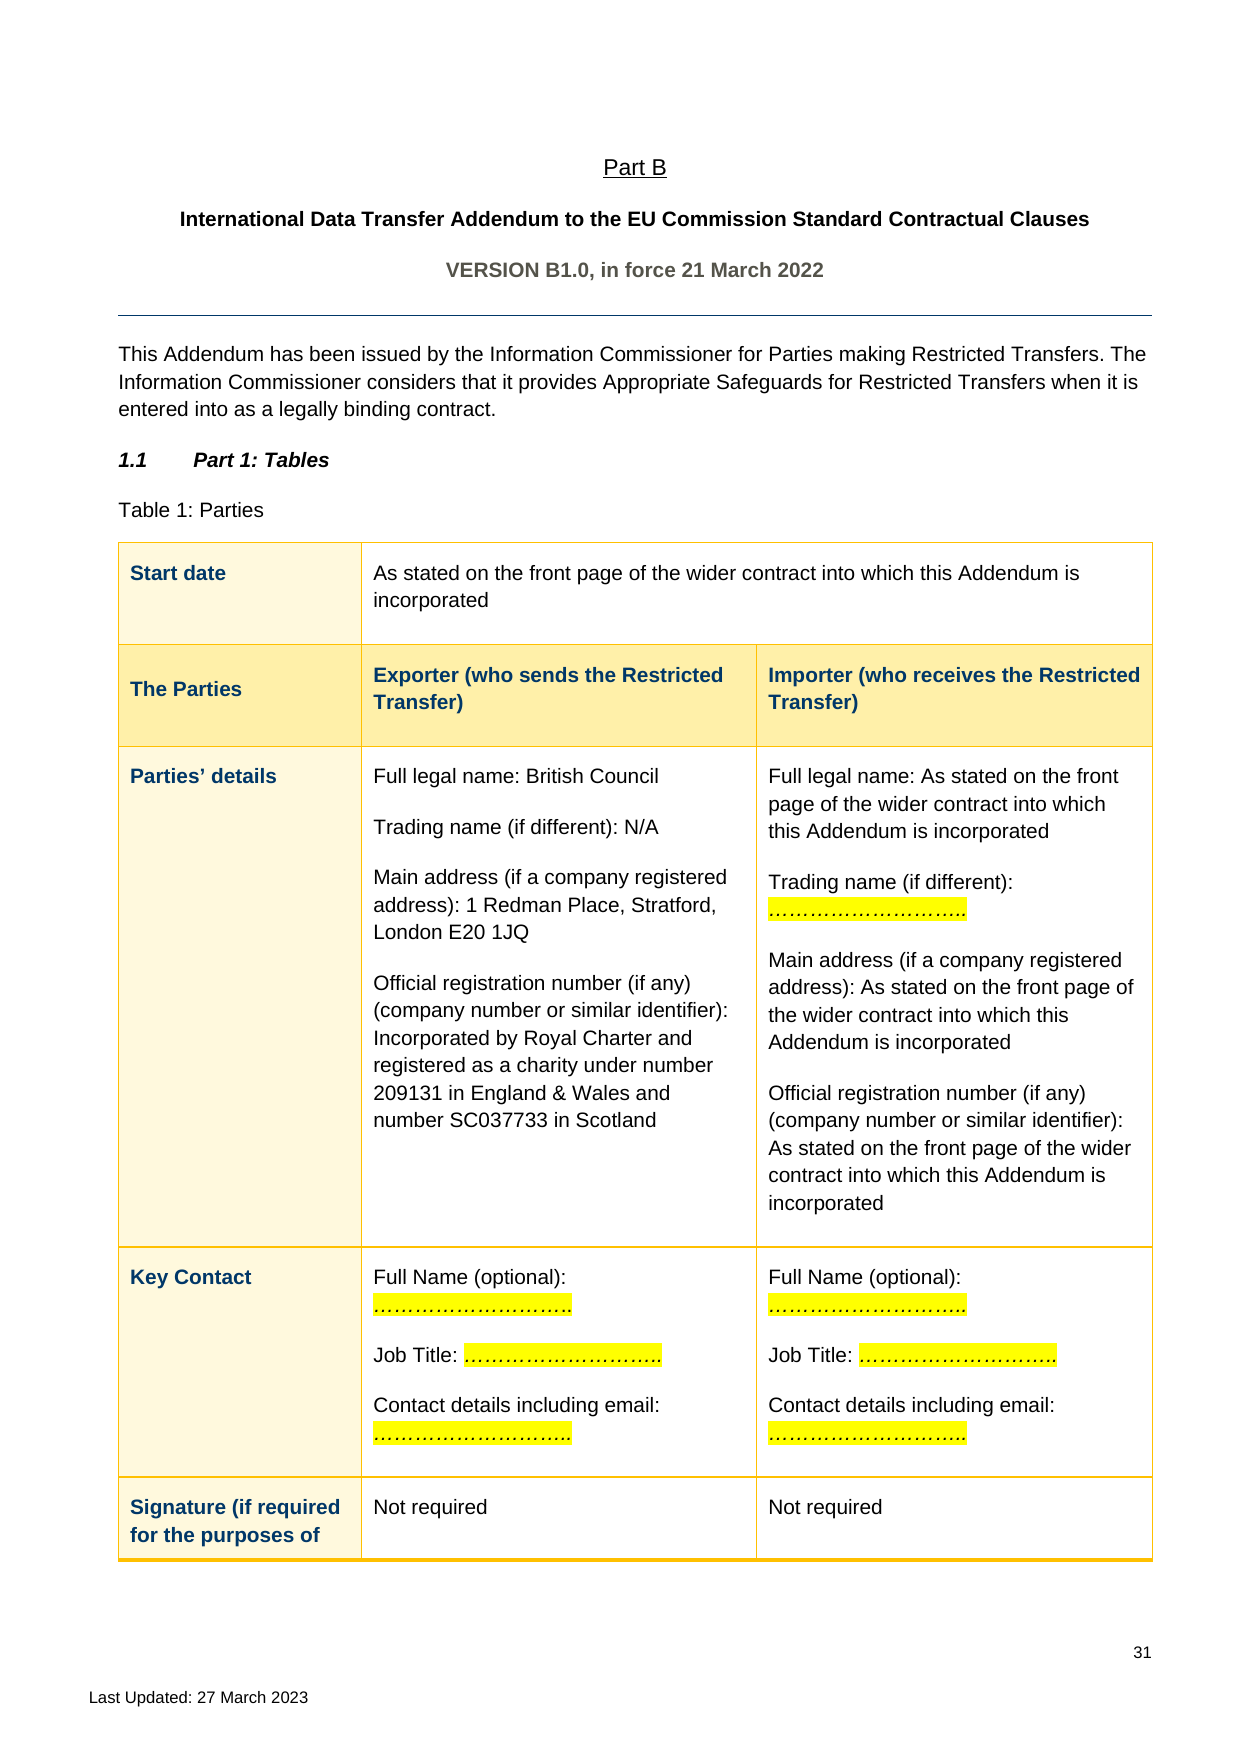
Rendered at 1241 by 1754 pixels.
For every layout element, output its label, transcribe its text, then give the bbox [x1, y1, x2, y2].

text Table 1: Parties [118, 498, 1152, 522]
table_cell Exporter (who sends the Restricted Transfer) [362, 645, 756, 746]
text International Data Transfer Addendum to the EU Commission Standard Contractual Clauses [118, 207, 1152, 231]
text This Addendum has been issued by the Information Commissioner for Parties making Restricted Transfers. The Information Commissioner considers that it provides Appropriate Safeguards for Restricted Transfers when it is entered into as a legally binding contract. [118, 342, 1152, 421]
table_cell Full Name (optional): ……………………….. Job Title: ……………………….. Contact details including email: ……………………….. [757, 1248, 1152, 1476]
table_cell Full legal name: As stated on the front page of the wider contract into which this Addendum is incorporated Trading name (if different): ……………………….. Main address (if a company registered address): As stated on the front page of the wider contract into which this Addendum is incorporated Official registration number (if any) (company number or similar identifier): As stated on the front page of the wider contract into which this Addendum is incorporated [757, 747, 1152, 1246]
table_cell Not required [362, 1478, 756, 1558]
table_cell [119, 1478, 361, 1558]
table_cell Parties’ details [119, 747, 361, 1246]
list Part 1: Tables [118, 448, 1152, 472]
table_cell The Parties [119, 645, 361, 746]
text VERSION B1.0, in force 21 March 2022 [118, 257, 1152, 315]
table_cell Importer (who receives the Restricted Transfer) [757, 645, 1152, 746]
table_cell Key Contact [119, 1248, 361, 1476]
list Part B [118, 154, 1152, 180]
table_header Start date [119, 543, 361, 644]
table_cell Full legal name: British Council Trading name (if different): N/A Main address (if a company registered address): 1 Redman Place, Stratford, London E20 1JQ Official registration number (if any) (company number or similar identifier): Incorporated by Royal Charter and registered as a charity under number 209131 in England & Wales and number SC037733 in Scotland [362, 747, 756, 1246]
table_cell Full Name (optional): ……………………….. Job Title: ……………………….. Contact details including email: ……………………….. [362, 1248, 756, 1476]
table_cell Not required [757, 1478, 1152, 1558]
table_header As stated on the front page of the wider contract into which this Addendum is incorporated [362, 543, 1152, 644]
